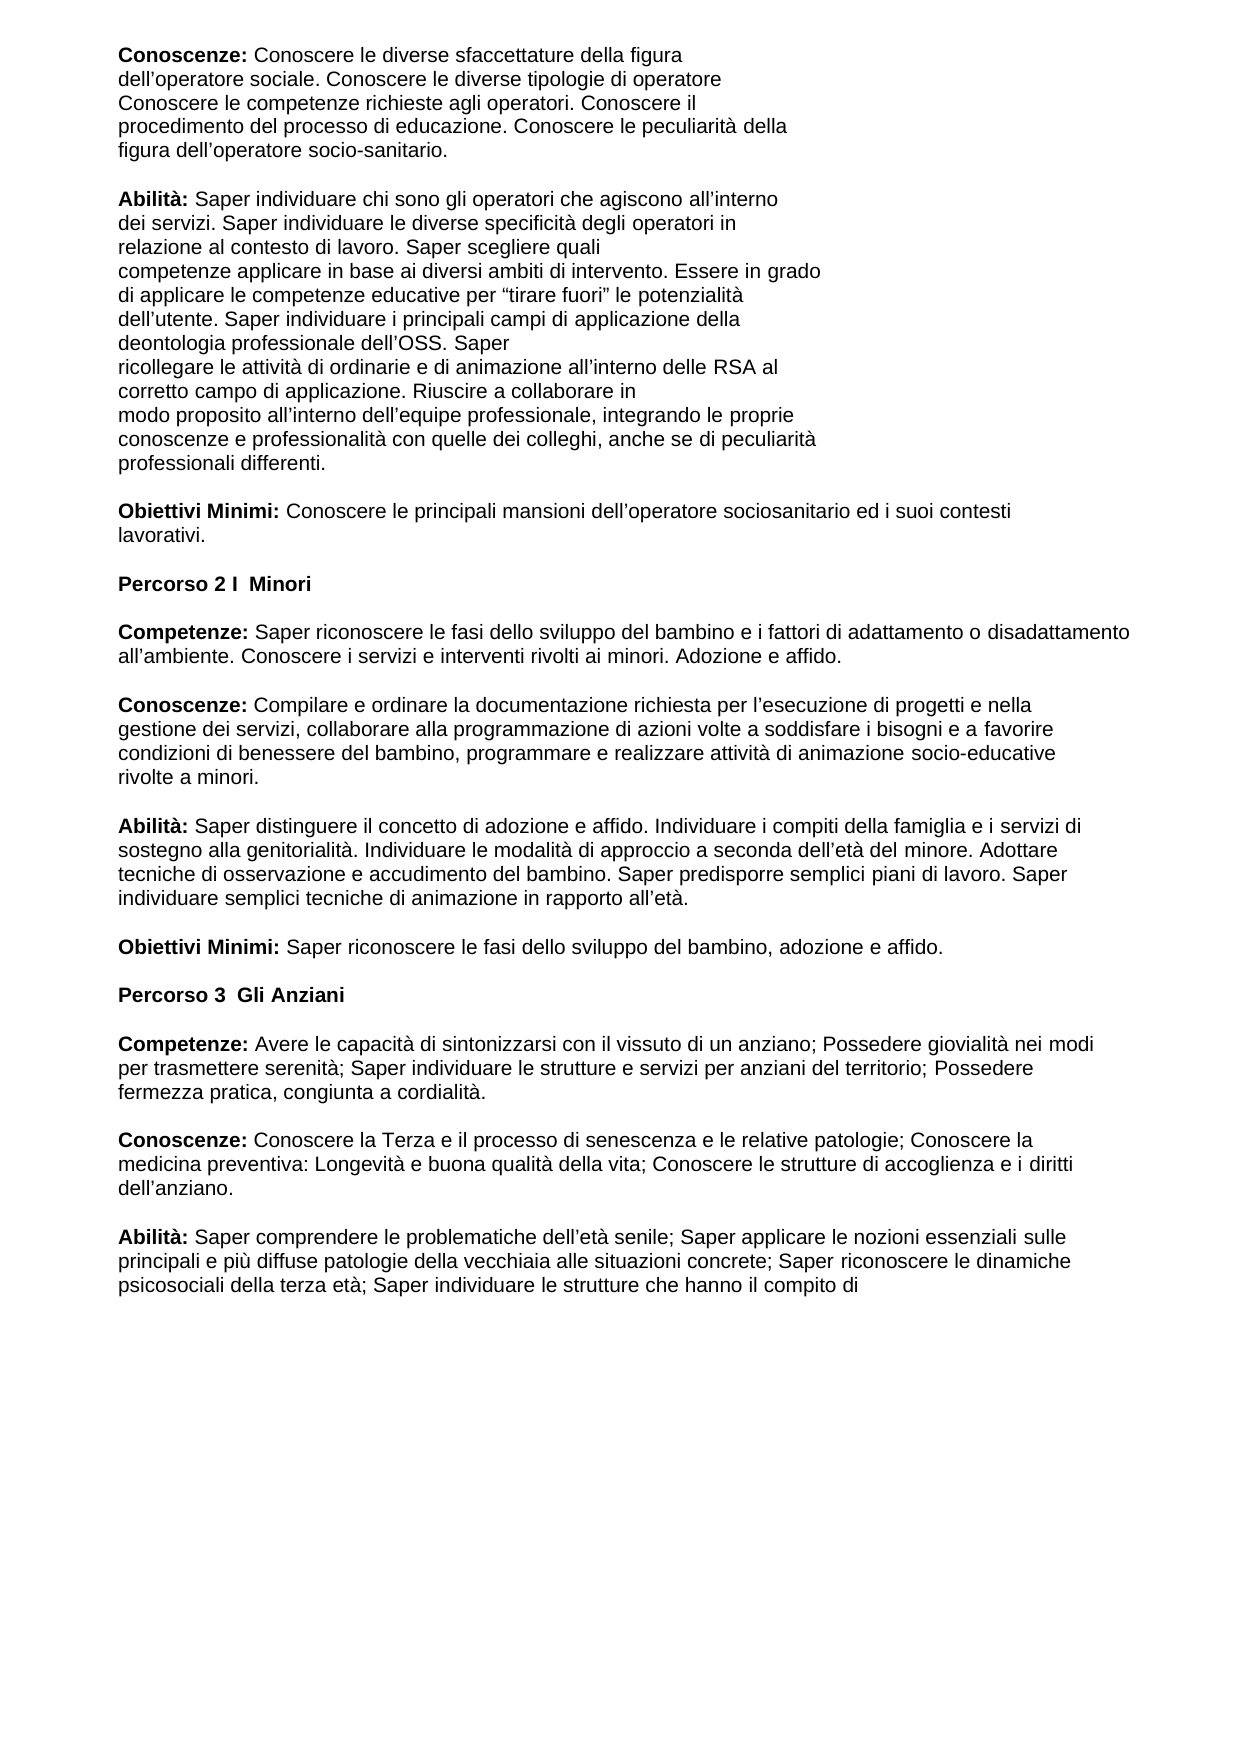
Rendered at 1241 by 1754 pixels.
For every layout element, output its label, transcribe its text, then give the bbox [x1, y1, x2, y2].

text ricollegare le attività di ordinarie e di animazione all’interno delle RSA al corretto campo di applicazione. Riuscire a collaborare in [118, 355, 782, 403]
text Percorso 3 Gli Anziani [118, 983, 1140, 1007]
text Obiettivi Minimi: Conoscere le principali mansioni dell’operatore sociosanitario ed i suoi contesti lavorativi. [118, 499, 1103, 547]
text Conoscenze: Conoscere la Terza e il processo di senescenza e le relative patologie; Conoscere la medicina preventiva: Longevità e buona qualità della vita; Conoscere le strutture di accoglienza e i diritti dell’anziano. [118, 1128, 1115, 1200]
text competenze applicare in base ai diversi ambiti di intervento. Essere in grado di applicare le competenze educative per “tirare fuori” le potenzialità dell’utente. Saper individuare i principali campi di applicazione della deontologia professionale dell’OSS. Saper [118, 259, 827, 355]
text Obiettivi Minimi: Saper riconoscere le fasi dello sviluppo del bambino, adozione e affido. [118, 935, 1140, 959]
text Conoscenze: Compilare e ordinare la documentazione richiesta per l’esecuzione di progetti e nella gestione dei servizi, collaborare alla programmazione di azioni volte a soddisfare i bisogni e a favorire condizioni di benessere del bambino, programmare e realizzare attività di animazione socio-educative rivolte a minori. [118, 693, 1115, 789]
text Abilità: Saper comprendere le problematiche dell’età senile; Saper applicare le nozioni essenziali sulle principali e più diffuse patologie della vecchiaia alle situazioni concrete; Saper riconoscere le dinamiche psicosociali della terza età; Saper individuare le strutture che hanno il compito di [118, 1225, 1140, 1297]
text Percorso 2 I Minori [118, 572, 1140, 596]
text Abilità: Saper individuare chi sono gli operatori che agiscono all’interno dei servizi. Saper individuare le diverse specificità degli operatori in relazione al contesto di lavoro. Saper scegliere quali [118, 187, 784, 259]
text dell’operatore sociale. Conoscere le diverse tipologie di operatore Conoscere le competenze richieste agli operatori. Conoscere il procedimento del processo di educazione. Conoscere le peculiarità della figura dell’operatore socio-sanitario. [118, 66, 799, 162]
text Competenze: Avere le capacità di sintonizzarsi con il vissuto di un anziano; Possedere giovialità nei modi per trasmettere serenità; Saper individuare le strutture e servizi per anziani del territorio; Possedere fermezza pratica, congiunta a cordialità. [118, 1032, 1120, 1104]
text Conoscenze: Conoscere le diverse sfaccettature della figura [118, 42, 1140, 66]
text modo proposito all’interno dell’equipe professionale, integrando le proprie conoscenze e professionalità con quelle dei colleghi, anche se di peculiarità professionali differenti. [118, 403, 826, 475]
text Abilità: Saper distinguere il concetto di adozione e affido. Individuare i compiti della famiglia e i servizi di sostegno alla genitorialità. Individuare le modalità di approccio a seconda dell’età del minore. Adottare tecniche di osservazione e accudimento del bambino. Saper predisporre semplici piani di lavoro. Saper individuare semplici tecniche di animazione in rapporto all’età. [118, 814, 1121, 910]
text Competenze: Saper riconoscere le fasi dello sviluppo del bambino e i fattori di adattamento o disadattamento all’ambiente. Conoscere i servizi e interventi rivolti ai minori. Adozione e affido. [118, 620, 1140, 668]
